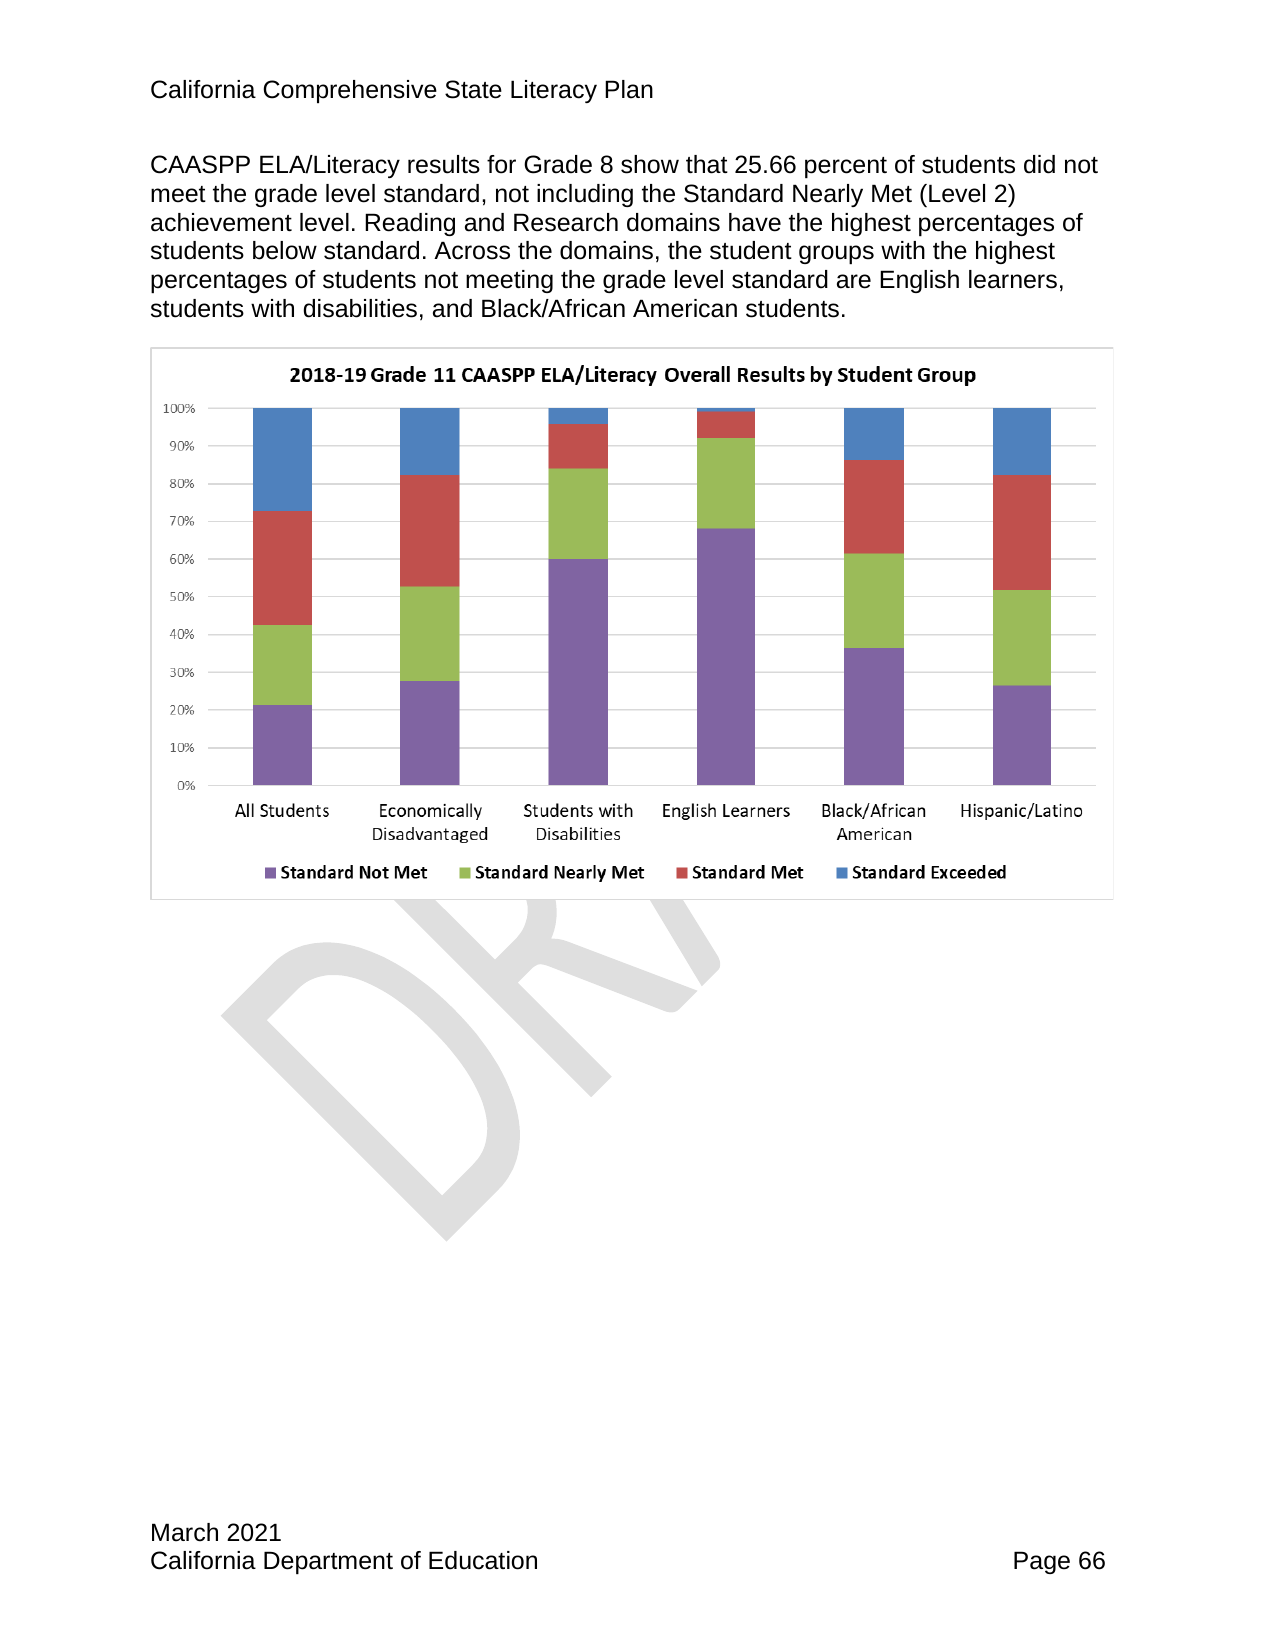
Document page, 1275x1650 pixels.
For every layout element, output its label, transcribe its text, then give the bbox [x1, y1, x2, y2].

text CAASPP ELA/Literacy results for Grade 8 show that 25.66 percent of students did not meet the grade level standard, not including the Standard Nearly Met (Level 2) achievement level. Reading and Research domains have the highest percentages of students below standard. Across the domains, the student groups with the highest percentages of students not meeting the grade level standard are English learners, students with disabilities, and Black/African American students. [150, 150, 1125, 322]
picture [150, 347, 1114, 900]
